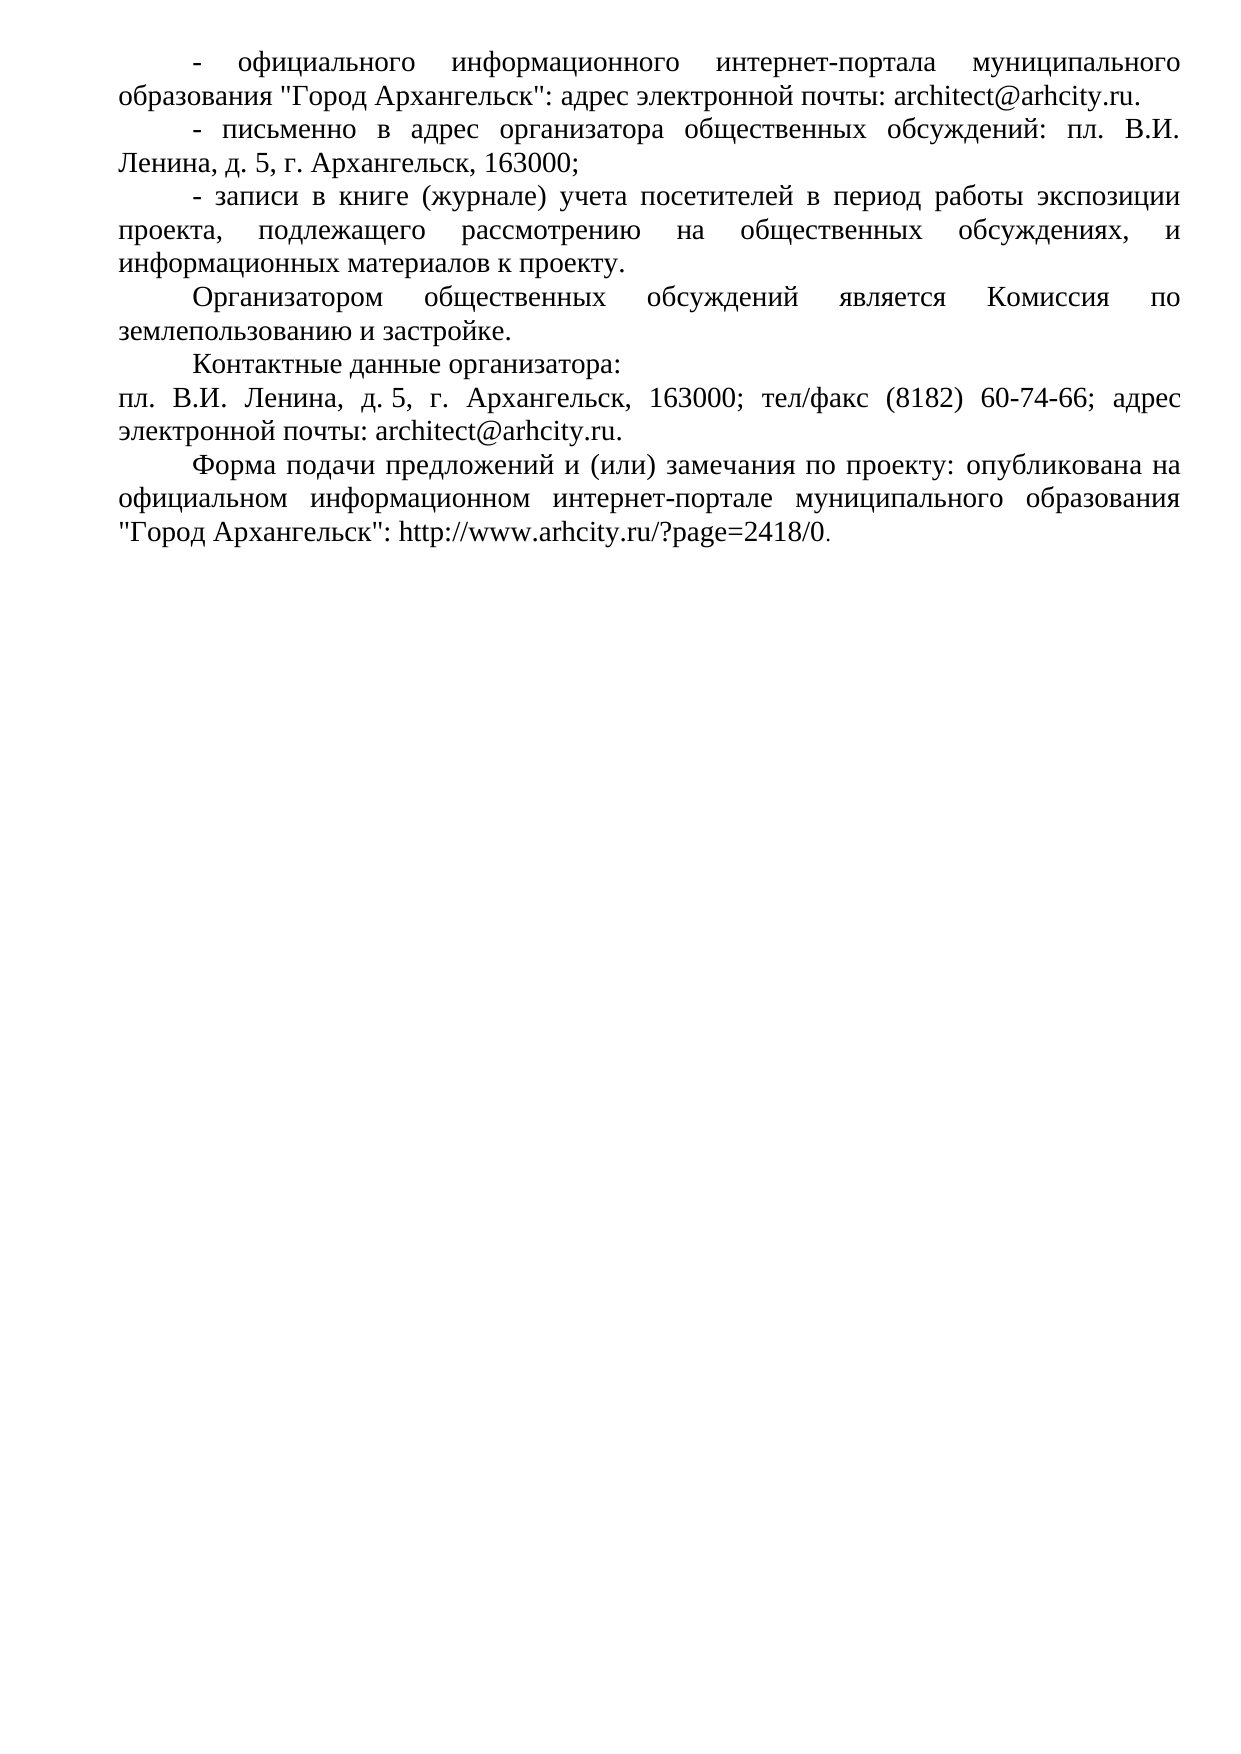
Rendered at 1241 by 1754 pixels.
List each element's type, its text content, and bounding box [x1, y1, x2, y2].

text - письменно в адрес организатора общественных обсуждений: пл. В.И. Ленина, д. 5, г. Архангельск, 163000; [118, 111, 1181, 178]
text пл. В.И. Ленина, д. 5, г. Архангельск, 163000; тел/факс (8182) 60-74-66; адрес электронной почты: architect@arhcity.ru. [118, 380, 1181, 447]
text Организатором общественных обсуждений является Комиссия по землепользованию и застройке. [118, 279, 1181, 346]
text Контактные данные организатора: [118, 346, 1181, 380]
text - официального информационного интернет-портала муниципального образования "Город Архангельск": адрес электронной почты: architect@arhcity.ru. [118, 44, 1181, 111]
text - записи в книге (журнале) учета посетителей в период работы экспозиции проекта, подлежащего рассмотрению на общественных обсуждениях, и информационных материалов к проекту. [118, 178, 1181, 279]
text Форма подачи предложений и (или) замечания по проекту: опубликована на официальном информационном интернет-портале муниципального образования "Город Архангельск": http://www.arhcity.ru/?page=2418/0. [118, 447, 1181, 547]
